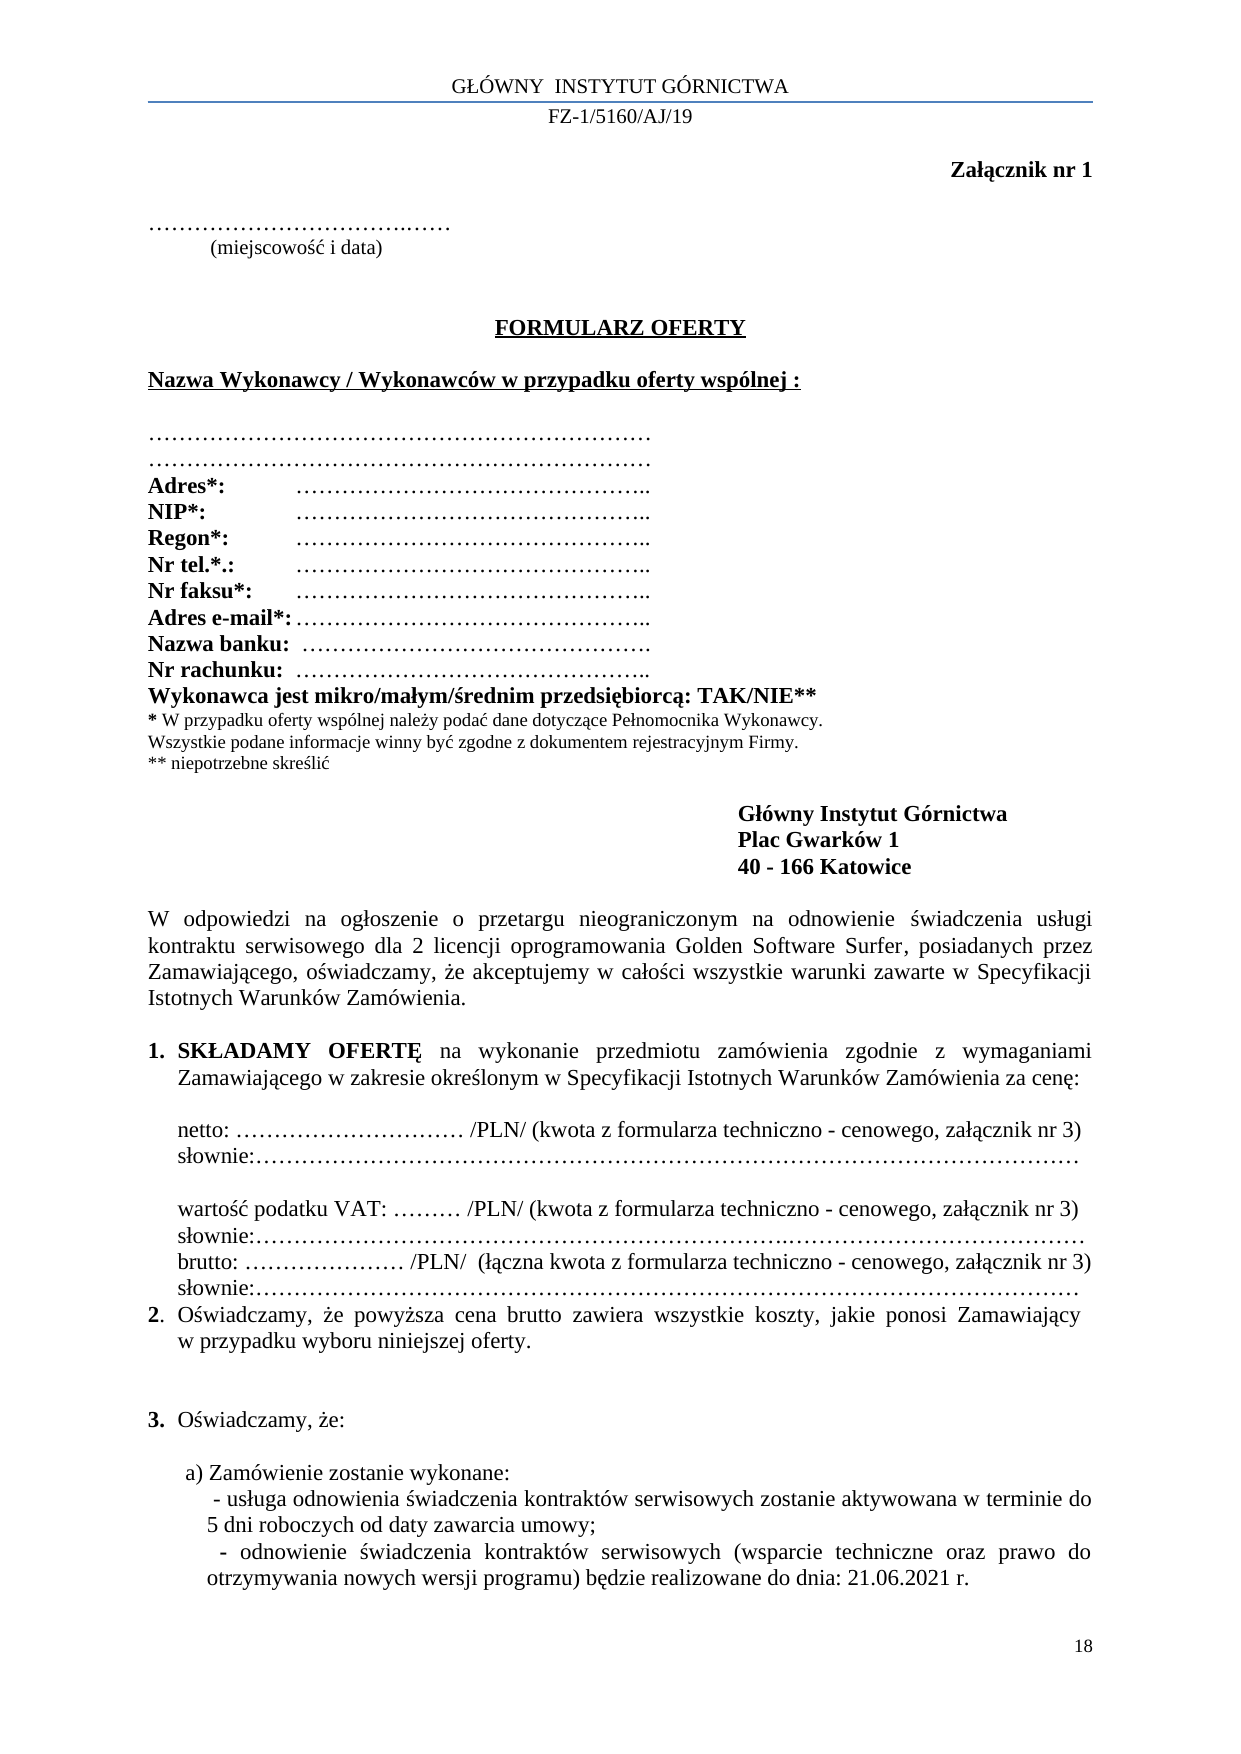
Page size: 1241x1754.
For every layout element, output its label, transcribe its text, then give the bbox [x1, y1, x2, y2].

text Główny Instytut Górnictwa [148, 800, 1093, 826]
text FORMULARZ OFERTY [148, 314, 1093, 340]
text Regon*: ……………………………………….. [148, 524, 1093, 551]
text 40 - 166 Katowice [664, 853, 1093, 879]
text netto: ………………………… /PLN/ (kwota z formularza techniczno - cenowego, załącznik nr 3) [177, 1116, 1093, 1143]
text - odnowienie świadczenia kontraktów serwisowych (wsparcie techniczne oraz prawo do otrzymywania nowych wersji programu) będzie realizowane do dnia: 21.06.2021 r. [207, 1538, 1093, 1591]
text (miejscowość i data) [148, 235, 1093, 259]
text wartość podatku VAT: ……… /PLN/ (kwota z formularza techniczno - cenowego, załącznik nr 3) [177, 1195, 1093, 1222]
text W odpowiedzi na ogłoszenie o przetargu nieograniczonym na odnowienie świadczenia usługi kontraktu serwisowego dla 2 licencji oprogramowania Golden Software Surfer, posiadanych przez Zamawiającego, oświadczamy, że akceptujemy w całości wszystkie warunki zawarte w Specyfikacji Istotnych Warunków Zamówienia. [148, 905, 1093, 1011]
text Wszystkie podane informacje winny być zgodne z dokumentem rejestracyjnym Firmy. [148, 731, 1093, 752]
text Wykonawca jest mikro/małym/średnim przedsiębiorcą: TAK/NIE** [148, 683, 1093, 709]
text Adres*: ……………………………………….. [148, 472, 1093, 498]
text słownie:……………………………………………………………………………………………… [177, 1143, 1093, 1169]
text …………………………….…… [148, 209, 1093, 235]
text - usługa odnowienia świadczenia kontraktów serwisowych zostanie aktywowana w terminie do 5 dni roboczych od daty zawarcia umowy; [207, 1485, 1093, 1538]
text ** niepotrzebne skreślić [148, 752, 1093, 774]
text ………………………………………………………… [148, 419, 1093, 445]
text Plac Gwarków 1 [664, 826, 1093, 853]
text Adres e-mail*: ……………………………………….. [148, 603, 1093, 630]
text brutto: ………………… /PLN/ (łączna kwota z formularza techniczno - cenowego, załącznik nr 3) [177, 1248, 1093, 1274]
text 2. Oświadczamy, że powyższa cena brutto zawiera wszystkie koszty, jakie ponosi Zamawiający w przypadku wyboru niniejszej oferty. [148, 1301, 1093, 1353]
text Nazwa banku: ………………………………………. [148, 630, 1093, 656]
text Nr faksu*: ……………………………………….. [148, 577, 1093, 603]
text Nazwa Wykonawcy / Wykonawców w przypadku oferty wspólnej : [148, 366, 1093, 393]
text słownie:…………………………………………………………….………………………………… [177, 1222, 1093, 1248]
text 1. SKŁADAMY OFERTĘ na wykonanie przedmiotu zamówienia zgodnie z wymaganiami Zamawiającego w zakresie określonym w Specyfikacji Istotnych Warunków Zamówienia za cenę: [148, 1037, 1093, 1090]
text NIP*: ……………………………………….. [148, 498, 1093, 524]
text 3. Oświadczamy, że: [148, 1406, 1093, 1432]
text * W przypadku oferty wspólnej należy podać dane dotyczące Pełnomocnika Wykonawcy. [148, 709, 1093, 731]
text słownie:……………………………………………………………………………………………… [177, 1274, 1093, 1301]
text Nr rachunku: ……………………………………….. [148, 656, 1093, 683]
text ………………………………………………………… [148, 445, 1093, 472]
text Załącznik nr 1 [148, 156, 1093, 182]
text Nr tel.*.: ……………………………………….. [148, 551, 1093, 577]
text a) Zamówienie zostanie wykonane: [185, 1459, 1093, 1485]
